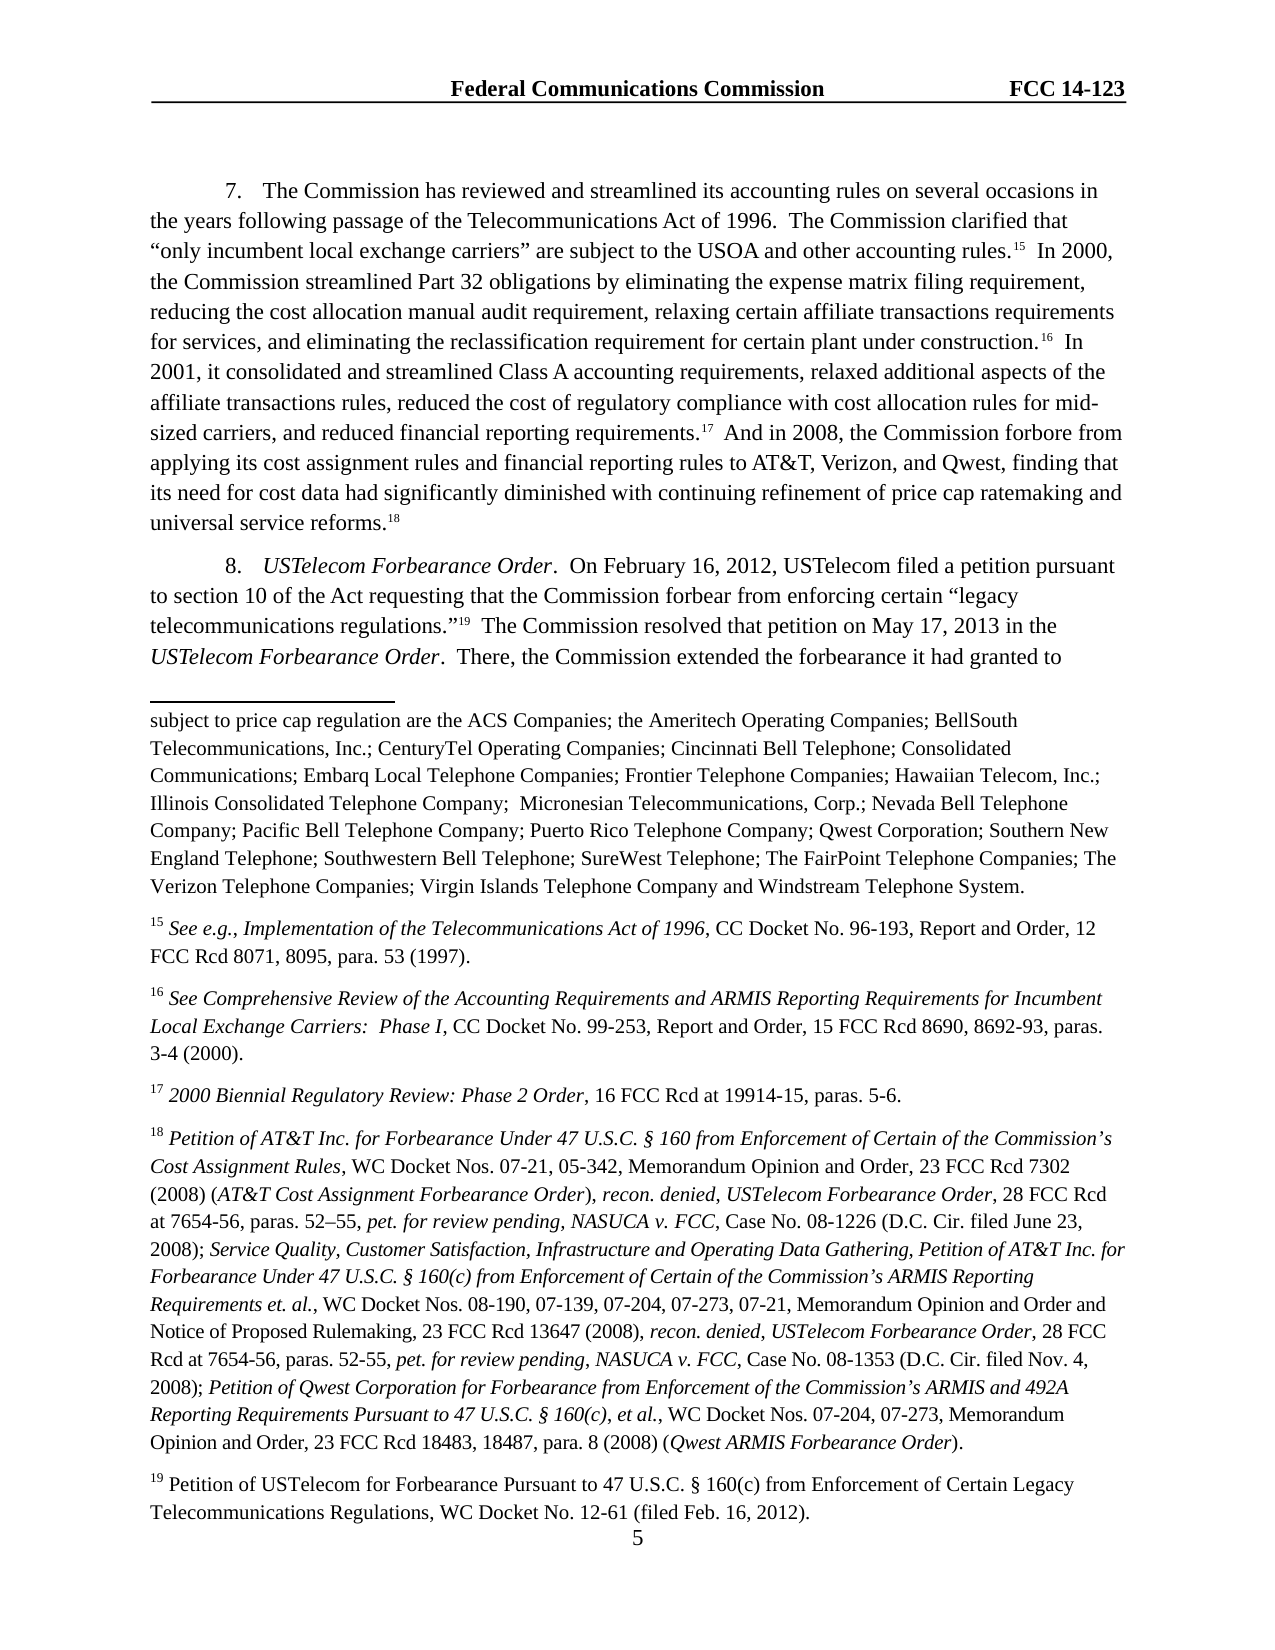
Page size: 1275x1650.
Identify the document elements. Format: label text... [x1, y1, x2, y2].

text The Commission has reviewed and streamlined its accounting rules on several occasions in the years following passage of the Telecommunications Act of 1996. The Commission clarified that “only incumbent local exchange carriers” are subject to the USOA and other accounting rules. In 2000, the Commission streamlined Part 32 obligations by eliminating the expense matrix filing requirement, reducing the cost allocation manual audit requirement, relaxing certain affiliate transactions requirements for services, and eliminating the reclassification requirement for certain plant under construction. In 2001, it consolidated and streamlined Class A accounting requirements, relaxed additional aspects of the affiliate transactions rules, reduced the cost of regulatory compliance with cost allocation rules for mid-sized carriers, and reduced financial reporting requirements. And in 2008, the Commission forbore from applying its cost assignment rules and financial reporting rules to AT&T, Verizon, and Qwest, finding that its need for cost data had significantly diminished with continuing refinement of price cap ratemaking and universal service reforms. [150, 177, 1125, 536]
text USTelecom Forbearance Order. On February 16, 2012, USTelecom filed a petition pursuant to section 10 of the Act requesting that the Commission forbear from enforcing certain “legacy telecommunications regulations.” The Commission resolved that petition on May 17, 2013 in the USTelecom Forbearance Order. There, the Commission extended the forbearance it had granted to AT&T, Verizon, and Qwest to other price cap carriers, but declined to forbear altogether from applying the USOA to price cap carriers. Nevertheless, the Commission “acknowledge[d] that further streamlining of our rules is likely appropriate,” and promised to “conduct a comprehensive review of the Part 32 Uniform System of Accounts” through a Notice of Proposed Rulemaking, with the aim of “minimiz[ing] the compliance burdens of our regulations while ensuring our continued access to the relevant financial information necessary to fulfill our duties.” [150, 552, 1125, 669]
